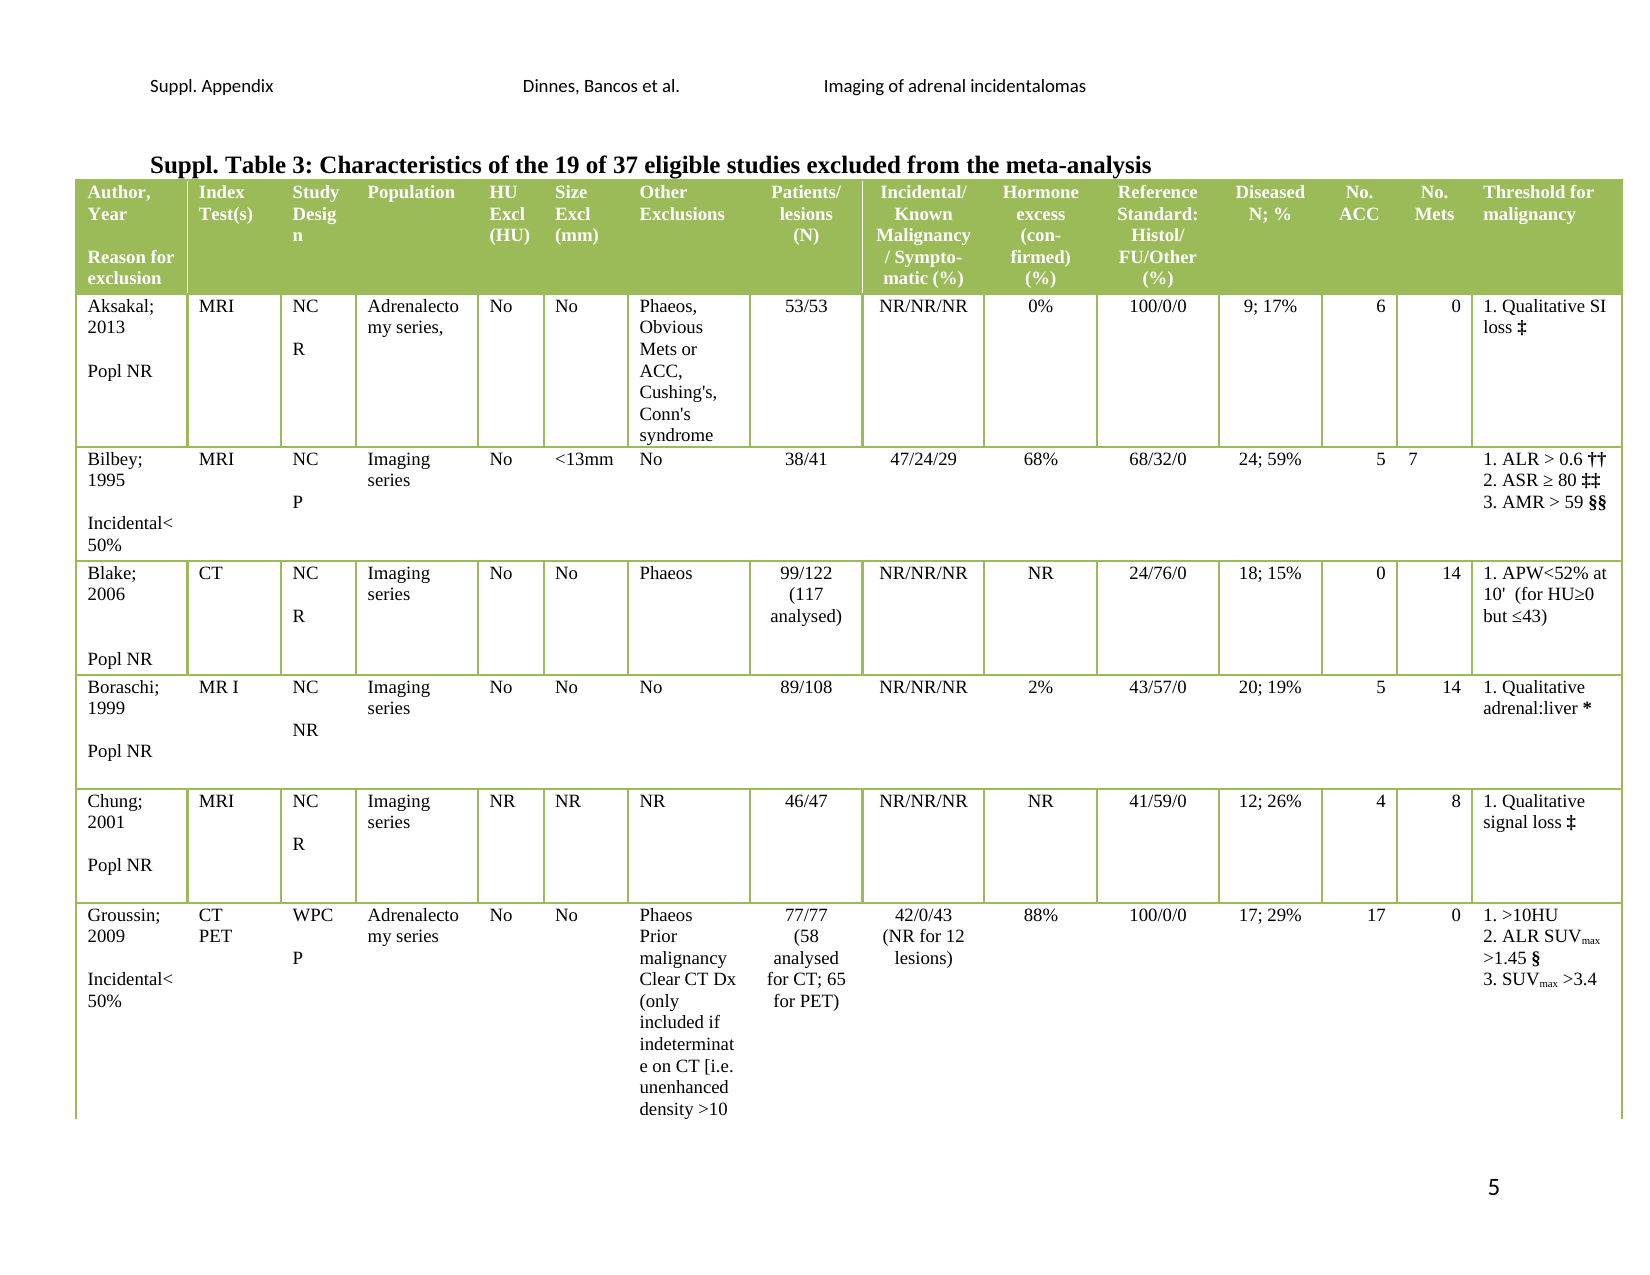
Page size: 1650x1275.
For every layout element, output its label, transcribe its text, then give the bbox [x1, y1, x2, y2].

table_cell Bilbey; 1995 Incidental<50% [77, 448, 187, 560]
table_cell WPC P [281, 904, 356, 1119]
table_cell NC P [281, 448, 356, 560]
table_cell NR/NR/NR [863, 676, 984, 788]
table_cell 14 [1398, 562, 1471, 674]
table_cell 24/76/0 [1098, 562, 1218, 674]
table_cell 7 [1397, 448, 1472, 560]
table_header Diseased N; % [1219, 181, 1322, 293]
table_cell MR I [188, 676, 281, 788]
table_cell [750, 904, 862, 1119]
table_cell 89/108 [750, 676, 862, 788]
table_header Index Test(s) [188, 181, 281, 293]
table_header Patients/ lesions (N) [750, 181, 862, 293]
table_cell Phaeos [629, 562, 749, 674]
table_cell 20; 19% [1219, 676, 1322, 788]
table_cell NR [985, 790, 1096, 902]
table_cell 46/47 [751, 790, 861, 902]
table_cell NR/NR/NR [864, 295, 983, 446]
table_cell No [479, 562, 543, 674]
table_cell NC R [282, 295, 355, 446]
table_cell 99/122 (117 analysed) [751, 562, 861, 674]
table_cell 43/57/0 [1097, 676, 1219, 788]
table_header HU Excl (HU) [478, 181, 544, 293]
table_header Reference Standard: Histol/ FU/Other (%) [1097, 181, 1219, 293]
table_cell NR [629, 790, 749, 902]
table_cell 68% [984, 448, 1097, 560]
table_cell 6 [1323, 295, 1396, 446]
table_cell No [545, 562, 627, 674]
table_cell No [544, 676, 628, 788]
table_cell 68/32/0 [1097, 448, 1219, 560]
table_cell MRI [188, 448, 281, 560]
table_cell 4 [1323, 790, 1396, 902]
table_cell MRI [189, 790, 280, 902]
table_cell Phaeos, Obvious Mets or ACC, Cushing's, Conn's syndrome [629, 295, 749, 446]
table_cell NR [985, 562, 1096, 674]
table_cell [863, 904, 984, 1119]
table_cell 8 [1398, 790, 1471, 902]
table_cell No [628, 448, 750, 560]
table_header Size Excl (mm) [544, 181, 628, 293]
table_cell 17 [1322, 904, 1397, 1119]
table_cell No [478, 904, 544, 1119]
table_cell No [628, 676, 750, 788]
table_header Hormone excess (con-firmed) (%) [984, 181, 1097, 293]
table_cell 2% [984, 676, 1097, 788]
table_header Other Exclusions [628, 181, 750, 293]
table_cell CT PET [188, 904, 281, 1119]
table_cell No [545, 295, 627, 446]
table_cell 17; 29% [1219, 904, 1322, 1119]
table_cell NC R [282, 790, 355, 902]
text Suppl. Table 3: Characteristics of the 19 of 37 eligible studies excluded from the meta-analysis [150, 150, 1500, 179]
table_cell 0 [1397, 904, 1472, 1119]
table_cell 1. Qualitative SI loss ‡ [1473, 295, 1621, 446]
table_cell 14 [1397, 676, 1472, 788]
table_cell 38/41 [750, 448, 862, 560]
table_cell 12; 26% [1220, 790, 1321, 902]
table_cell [356, 904, 478, 1119]
table_cell Imaging series [356, 676, 478, 788]
table_cell Aksakal; 2013 Popl NR [77, 295, 186, 446]
table_header No. Mets [1397, 181, 1472, 293]
table_header Study Design [281, 181, 356, 293]
table_cell 0 [1398, 295, 1471, 446]
table_cell No [479, 295, 543, 446]
table_cell <13mm [544, 448, 628, 560]
table_cell NR/NR/NR [864, 790, 983, 902]
table_header Author, Year Reason for exclusion [77, 181, 187, 293]
table_cell 5 [1322, 676, 1397, 788]
table_cell 1. ALR > 0.6 †† 2. ASR ≥ 80 ‡‡ 3. AMR > 59 §§ [1472, 448, 1621, 560]
table_cell 0 [1323, 562, 1396, 674]
table_cell Chung; 2001 Popl NR [77, 790, 186, 902]
table_cell 1. Qualitative adrenal:liver * [1472, 676, 1621, 788]
table_cell No [478, 676, 544, 788]
table_cell NC NR [281, 676, 356, 788]
table_cell 88% [984, 904, 1097, 1119]
table_cell Imaging series [357, 790, 477, 902]
table_cell Imaging series [357, 562, 477, 674]
table_cell Blake; 2006 Popl NR [77, 562, 186, 674]
table_cell 47/24/29 [863, 448, 984, 560]
table_cell 1. Qualitative signal loss ‡ [1473, 790, 1621, 902]
table_cell Boraschi; 1999 Popl NR [77, 676, 187, 788]
table_cell MRI [189, 295, 280, 446]
table_header Population [356, 181, 478, 293]
table_cell 100/0/0 [1097, 904, 1219, 1119]
table_cell Imaging series [356, 448, 478, 560]
table_cell 53/53 [751, 295, 861, 446]
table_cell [77, 904, 187, 1119]
table_cell Adrenalectomy series, [357, 295, 477, 446]
table_cell CT [189, 562, 280, 674]
table_cell 24; 59% [1219, 448, 1322, 560]
table_cell 41/59/0 [1098, 790, 1218, 902]
table_header Incidental/ Known Malignancy/ Sympto-matic (%) [863, 181, 984, 293]
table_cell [628, 904, 750, 1119]
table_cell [1472, 904, 1621, 1119]
table_cell 9; 17% [1220, 295, 1321, 446]
table_cell NR [545, 790, 627, 902]
table_cell 0% [985, 295, 1096, 446]
table_cell NR/NR/NR [864, 562, 983, 674]
table_cell No [478, 448, 544, 560]
table_cell NC R [282, 562, 355, 674]
table_cell 5 [1322, 448, 1397, 560]
table_header No. ACC [1322, 181, 1397, 293]
table_cell 1. APW<52% at 10' (for HU≥0 but ≤43) [1473, 562, 1621, 674]
table_cell NR [479, 790, 543, 902]
table_header Threshold for malignancy [1472, 181, 1621, 293]
table_cell 100/0/0 [1098, 295, 1218, 446]
table_cell No [544, 904, 628, 1119]
table_cell 18; 15% [1220, 562, 1321, 674]
